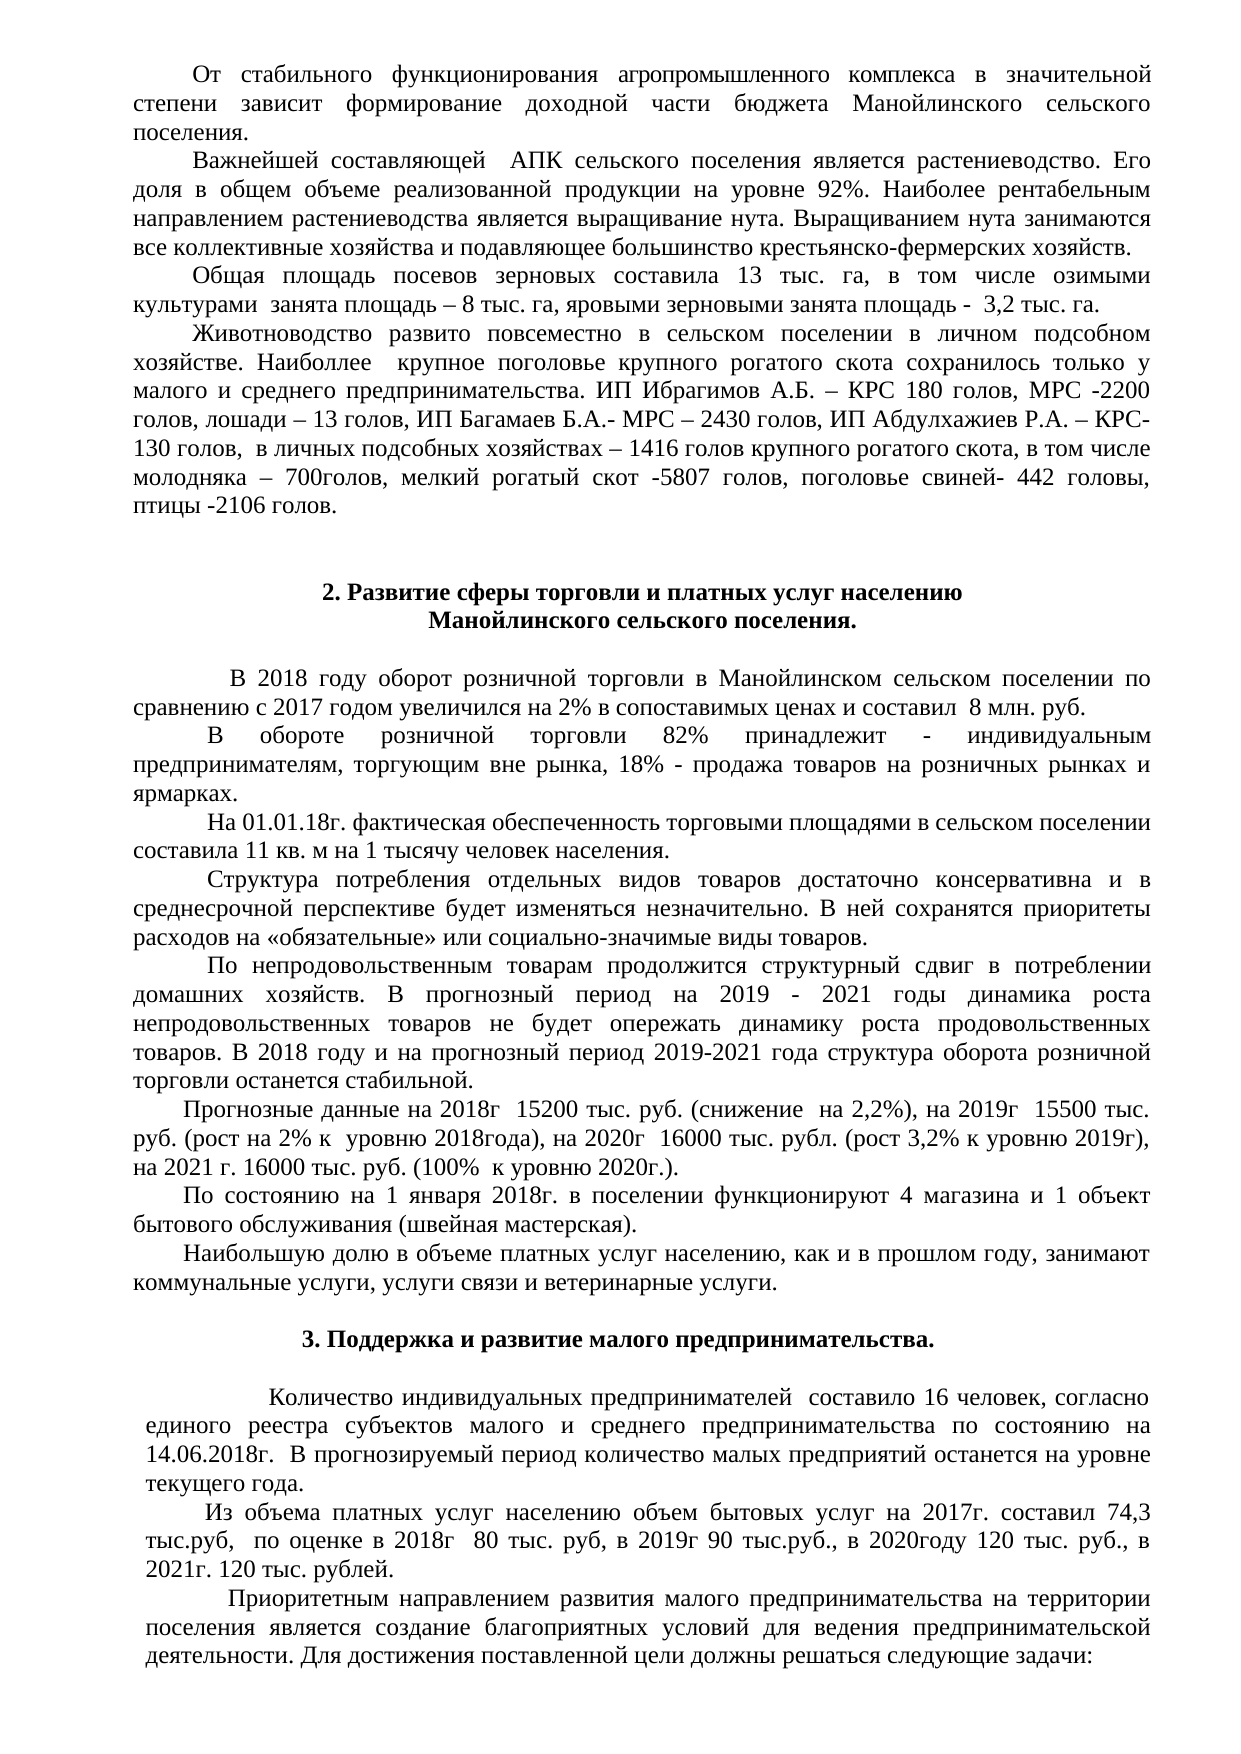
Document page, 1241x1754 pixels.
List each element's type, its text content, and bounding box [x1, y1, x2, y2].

text Животноводство развито повсеместно в сельском поселении в личном подсобном хозяйстве. Наиболлее крупное поголовье крупного рогатого скота сохранилось только у малого и среднего предпринимательства. ИП Ибрагимов А.Б. – КРС 180 голов, МРС -2200 голов, лошади – 13 голов, ИП Багамаев Б.А.- МРС – 2430 голов, ИП Абдулхажиев Р.А. – КРС- 130 голов, в личных подсобных хозяйствах – 1416 голов крупного рогатого скота, в том числе молодняка – 700голов, мелкий рогатый скот -5807 голов, поголовье свиней- 442 головы, птицы -2106 голов. [133, 318, 1152, 519]
text Количество индивидуальных предпринимателей составило 16 человек, согласно единого реестра субъектов малого и среднего предпринимательства по состоянию на 14.06.2018г. В прогнозируемый период количество малых предприятий останется на уровне текущего года. [145, 1382, 1152, 1497]
text В обороте розничной торговли 82% принадлежит - индивидуальным предпринимателям, торгующим вне рынка, 18% - продажа товаров на розничных рынках и ярмарках. [133, 720, 1152, 807]
text Структура потребления отдельных видов товаров достаточно консервативна и в среднесрочной перспективе будет изменяться незначительно. В ней сохранятся приоритеты расходов на «обязательные» или социально-значимые виды товаров. [133, 864, 1152, 950]
text 2. Развитие сферы торговли и платных услуг населению [133, 577, 1152, 605]
text Наибольшую долю в объеме платных услуг населению, как и в прошлом году, занимают коммунальные услуги, услуги связи и ветеринарные услуги. [133, 1238, 1152, 1295]
text По состоянию на 1 января 2018г. в поселении функционируют 4 магазина и 1 объект бытового обслуживания (швейная мастерская). [133, 1180, 1152, 1238]
text Приоритетным направлением развития малого предпринимательства на территории поселения является создание благоприятных условий для ведения предпринимательской деятельности. Для достижения поставленной цели должны решаться следующие задачи: [145, 1583, 1152, 1669]
text Прогнозные данные на 2018г 15200 тыс. руб. (снижение на 2,2%), на 2019г 15500 тыс. руб. (рост на 2% к уровню 2018года), на 2020г 16000 тыс. рубл. (рост 3,2% к уровню 2019г), на 2021 г. 16000 тыс. руб. (100% к уровню 2020г.). [133, 1094, 1152, 1180]
text По непродовольственным товарам продолжится структурный сдвиг в потреблении домашних хозяйств. В прогнозный период на 2019 - 2021 годы динамика роста непродовольственных товаров не будет опережать динамику роста продовольственных товаров. В 2018 году и на прогнозный период 2019-2021 года структура оборота розничной торговли останется стабильной. [133, 950, 1152, 1094]
text От стабильного функционирования агропромышленного комплекса в значительной степени зависит формирование доходной части бюджета Манойлинского сельского поселения. [133, 59, 1152, 145]
text Важнейшей составляющей АПК сельского поселения является растениеводство. Его доля в общем объеме реализованной продукции на уровне 92%. Наиболее рентабельным направлением растениеводства является выращивание нута. Выращиванием нута занимаются все коллективные хозяйства и подавляющее большинство крестьянско-фермерских хозяйств. [133, 145, 1152, 260]
text Манойлинского сельского поселения. [133, 605, 1152, 634]
text Общая площадь посевов зерновых составила 13 тыс. га, в том числе озимыми культурами занята площадь – 8 тыс. га, яровыми зерновыми занята площадь - 3,2 тыс. га. [133, 260, 1152, 318]
text В 2018 году оборот розничной торговли в Манойлинском сельском поселении по сравнению с 2017 годом увеличился на 2% в сопоставимых ценах и составил 8 млн. руб. [133, 663, 1152, 720]
text 3. Поддержка и развитие малого предпринимательства. [133, 1324, 1152, 1353]
text На 01.01.18г. фактическая обеспеченность торговыми площадями в сельском поселении составила 11 кв. м на 1 тысячу человек населения. [133, 807, 1152, 864]
text Из объема платных услуг населению объем бытовых услуг на 2017г. составил 74,3 тыс.руб, по оценке в 2018г 80 тыс. руб, в 2019г 90 тыс.руб., в 2020году 120 тыс. руб., в 2021г. 120 тыс. рублей. [145, 1497, 1152, 1583]
